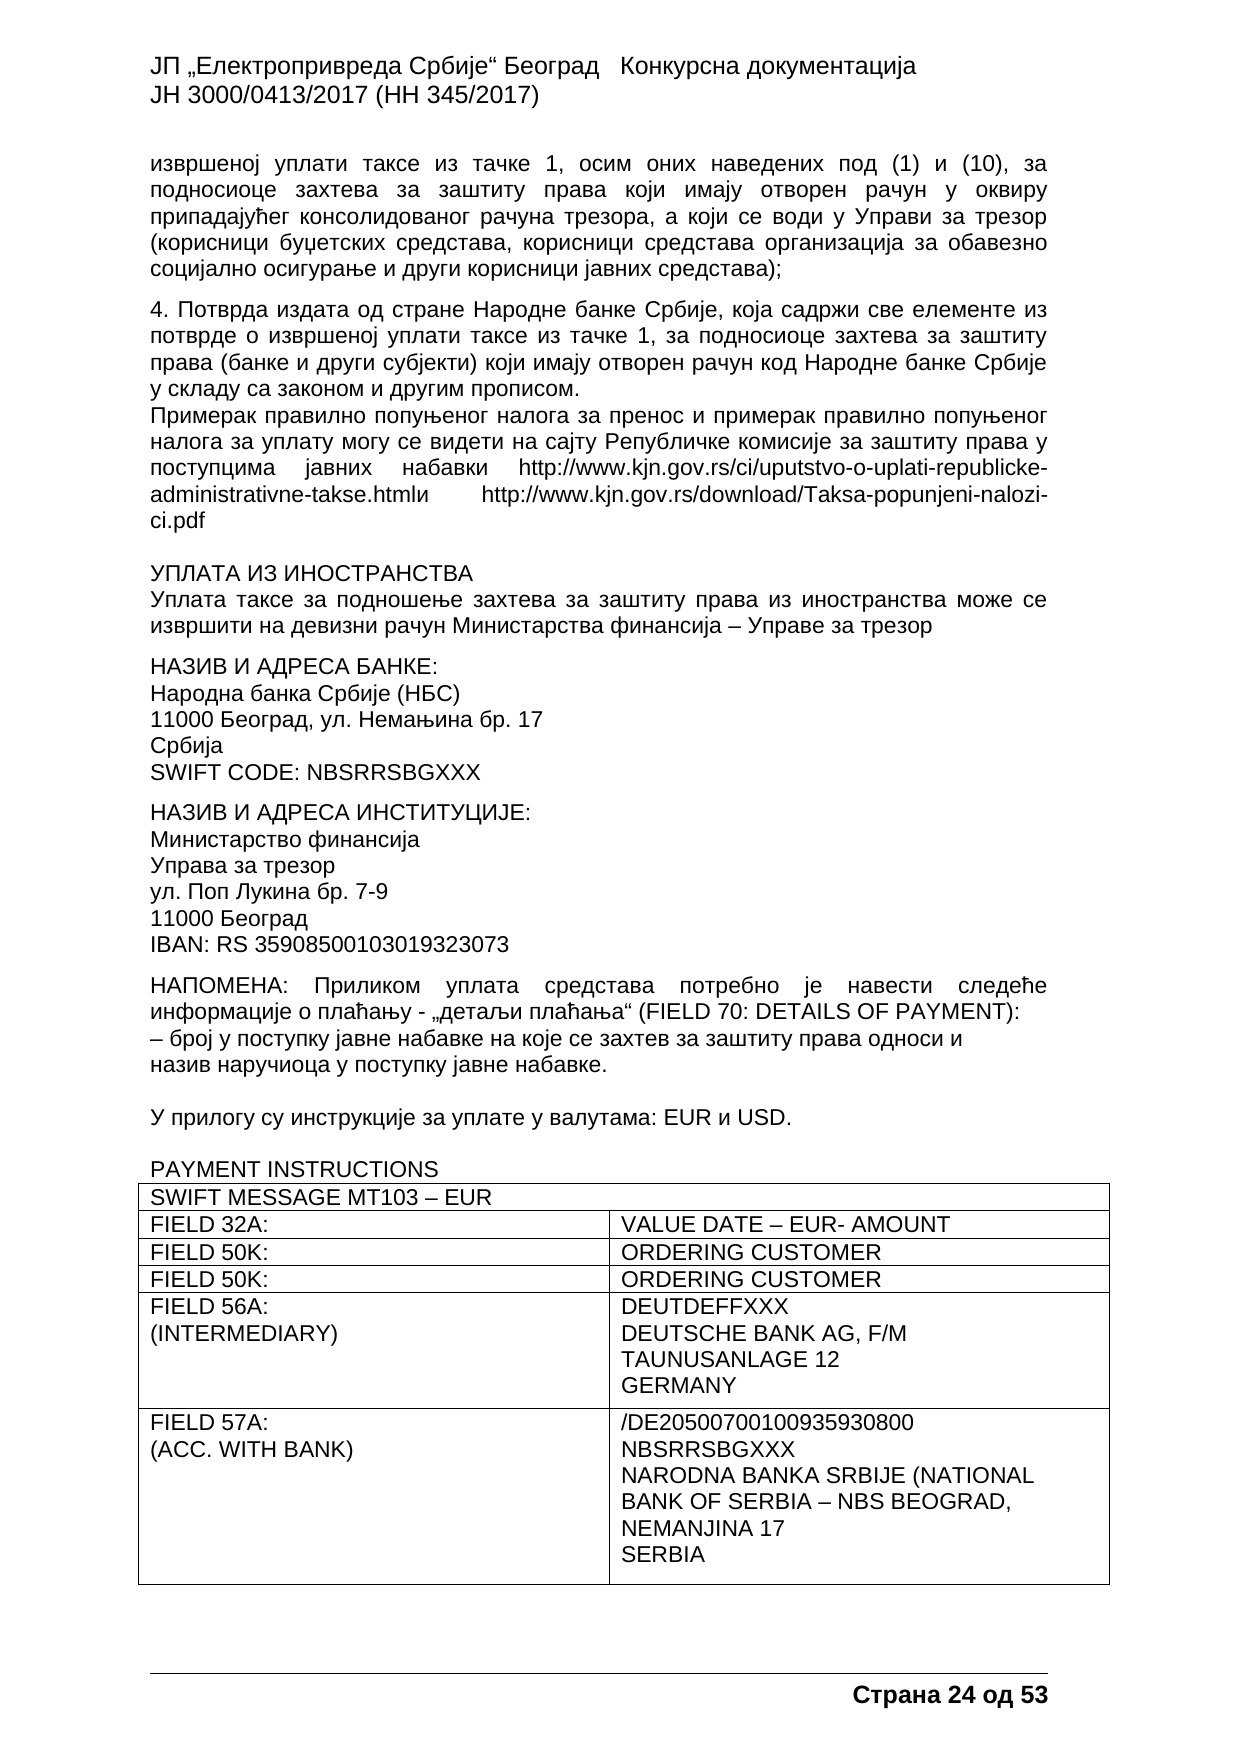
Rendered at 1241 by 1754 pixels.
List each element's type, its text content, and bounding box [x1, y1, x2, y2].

text У прилогу су инструкције за уплате у валутама: EUR и USD. [150, 1103, 1048, 1130]
text НАЗИВ И АДРЕСА ИНСТИТУЦИЈЕ: [150, 799, 1048, 826]
text УПЛАТА ИЗ ИНОСТРАНСТВА [150, 560, 1048, 586]
text извршеној уплати таксе из тачке 1, осим оних наведених под (1) и (10), за подносиоце захтева за заштиту права који имају отворен рачун у оквиру припадајућег консолидованог рачуна трезора, а који се води у Управи за трезор (корисници буџетских средстава, корисници средстава организација за обавезно социјално осигурање и други корисници јавних средстава); [150, 150, 1048, 282]
table_cell FIELD 32A: [139, 1211, 609, 1237]
table_cell FIELD 50K: [139, 1239, 609, 1265]
table_header SWIFT MESSAGE MT103 – EUR [139, 1184, 1109, 1210]
table_cell ORDERING CUSTOMER [610, 1239, 1109, 1265]
table_cell /DE20500700100935930800 NBSRRSBGXXX NARODNA BANKA SRBIJE (NATIONAL BANK OF SERBIA – NBS BEOGRAD, NEMANJINA 17 SERBIA [610, 1409, 1109, 1584]
text Примерак правилно попуњеног налога за пренос и примерак правилно попуњеног налога за уплату могу се видети на сајту Републичке комисије за заштиту права у поступцима јавних набавки http://www.kjn.gov.rs/ci/uputstvo-o-uplati-republicke-administrativne-takse.htmlи http://www.kjn.gov.rs/download/Taksa-popunjeni-nalozi-ci.pdf [150, 402, 1048, 533]
text Министарство финансија [150, 826, 1048, 852]
text НАЗИВ И АДРЕСА БАНКЕ: [150, 653, 1048, 679]
text IBAN: RS 35908500103019323073 [150, 931, 1048, 957]
table_cell ORDERING CUSTOMER [610, 1266, 1109, 1292]
text 11000 Београд [150, 905, 1048, 931]
text назив наручиоца у поступку јавне набавке. [150, 1051, 1048, 1077]
text SWIFT CODE: NBSRRSBGXXX [150, 758, 1048, 785]
text Народна банка Србије (НБС) [150, 679, 1048, 706]
text – број у поступку јавне набавке на које се захтев за заштиту права односи и [150, 1024, 1048, 1051]
text ул. Поп Лукина бр. 7-9 [150, 878, 1048, 905]
text 4. Потврда издата од стране Народне банке Србије, која садржи све елементе из потврде о извршеној уплати таксе из тачке 1, за подносиоце захтева за заштиту права (банке и други субјекти) који имају отворен рачун код Народне банке Србије у складу са законом и другим прописом. [150, 296, 1048, 402]
text Управа за трезор [150, 852, 1048, 878]
text НАПОМЕНА: Приликом уплата средстава потребно је навести следеће информације о плаћању - „детаљи плаћања“ (FIELD 70: DETAILS OF PAYMENT): [150, 972, 1048, 1024]
text PAYMENT INSTRUCTIONS [150, 1156, 1048, 1183]
table_cell VALUE DATE – EUR- AMOUNT [610, 1211, 1109, 1237]
text Уплата таксе за подношење захтева за заштиту права из иностранства може се извршити на девизни рачун Министарства финансија – Управе за трезор [150, 586, 1048, 639]
text 11000 Београд, ул. Немањина бр. 17 [150, 706, 1048, 732]
table_cell FIELD 50K: [139, 1266, 609, 1292]
table_cell FIELD 57A: (ACC. WITH BANK) [139, 1409, 609, 1584]
table_cell FIELD 56A: (INTERMEDIARY) [139, 1293, 609, 1408]
text Србија [150, 732, 1048, 758]
table_cell DEUTDEFFXXX DEUTSCHE BANK AG, F/M TAUNUSANLAGE 12 GERMANY [610, 1293, 1109, 1408]
